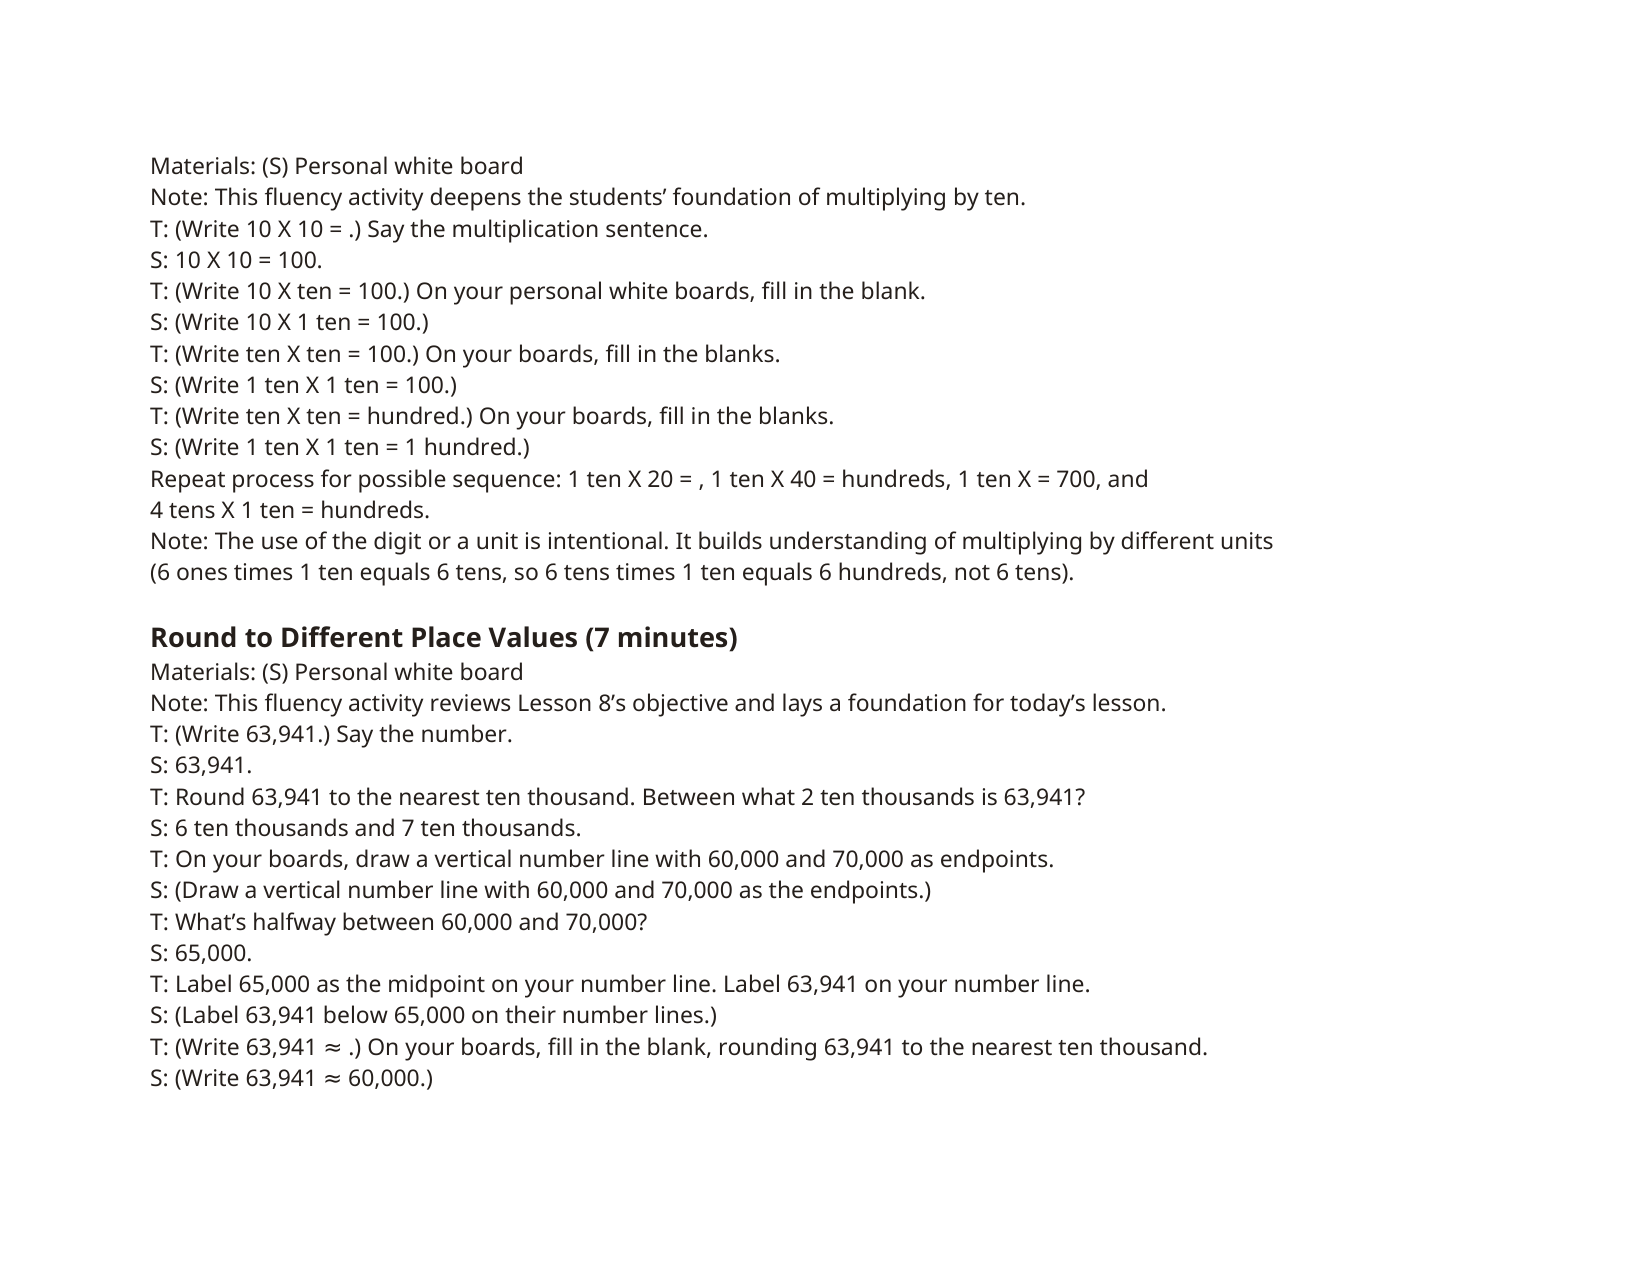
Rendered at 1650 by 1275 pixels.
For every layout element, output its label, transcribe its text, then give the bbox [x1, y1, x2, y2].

text S: 10 X 10 = 100. [150, 244, 1500, 275]
text Materials: (S) Personal white board [150, 656, 1500, 687]
text T: What’s halfway between 60,000 and 70,000? [150, 906, 1500, 937]
text Round to Different Place Values (7 minutes) [150, 619, 1500, 656]
text T: (Write ten X ten = hundred.) On your boards, fill in the blanks. [150, 400, 1500, 431]
text S: (Write 63,941 ≈ 60,000.) [150, 1062, 1500, 1093]
text (6 ones times 1 ten equals 6 tens, so 6 tens times 1 ten equals 6 hundreds, not 6 tens). [150, 556, 1500, 587]
text T: Round 63,941 to the nearest ten thousand. Between what 2 ten thousands is 63,941? [150, 781, 1500, 812]
text Materials: (S) Personal white board [150, 150, 1500, 181]
text S: 63,941. [150, 749, 1500, 781]
text T: On your boards, draw a vertical number line with 60,000 and 70,000 as endpoints. [150, 843, 1500, 874]
text S: (Write 10 X 1 ten = 100.) [150, 306, 1500, 337]
text S: 65,000. [150, 937, 1500, 968]
text Note: This fluency activity reviews Lesson 8’s objective and lays a foundation for today’s lesson. [150, 687, 1500, 718]
text S: (Label 63,941 below 65,000 on their number lines.) [150, 999, 1500, 1031]
text T: (Write 63,941 ≈ .) On your boards, fill in the blank, rounding 63,941 to the nearest ten thousand. [150, 1031, 1500, 1062]
text T: (Write 10 X ten = 100.) On your personal white boards, fill in the blank. [150, 275, 1500, 306]
text 4 tens X 1 ten = hundreds. [150, 494, 1500, 525]
text Note: This fluency activity deepens the students’ foundation of multiplying by ten. [150, 181, 1500, 212]
text S: 6 ten thousands and 7 ten thousands. [150, 812, 1500, 843]
text T: Label 65,000 as the midpoint on your number line. Label 63,941 on your number line. [150, 968, 1500, 999]
text S: (Write 1 ten X 1 ten = 100.) [150, 369, 1500, 400]
text T: (Write ten X ten = 100.) On your boards, fill in the blanks. [150, 337, 1500, 369]
text S: (Write 1 ten X 1 ten = 1 hundred.) [150, 431, 1500, 462]
text S: (Draw a vertical number line with 60,000 and 70,000 as the endpoints.) [150, 874, 1500, 906]
text T: (Write 10 X 10 = .) Say the multiplication sentence. [150, 212, 1500, 244]
text T: (Write 63,941.) Say the number. [150, 718, 1500, 749]
text Repeat process for possible sequence: 1 ten X 20 = , 1 ten X 40 = hundreds, 1 ten X = 700, and [150, 462, 1500, 494]
text Note: The use of the digit or a unit is intentional. It builds understanding of multiplying by different units [150, 525, 1500, 556]
